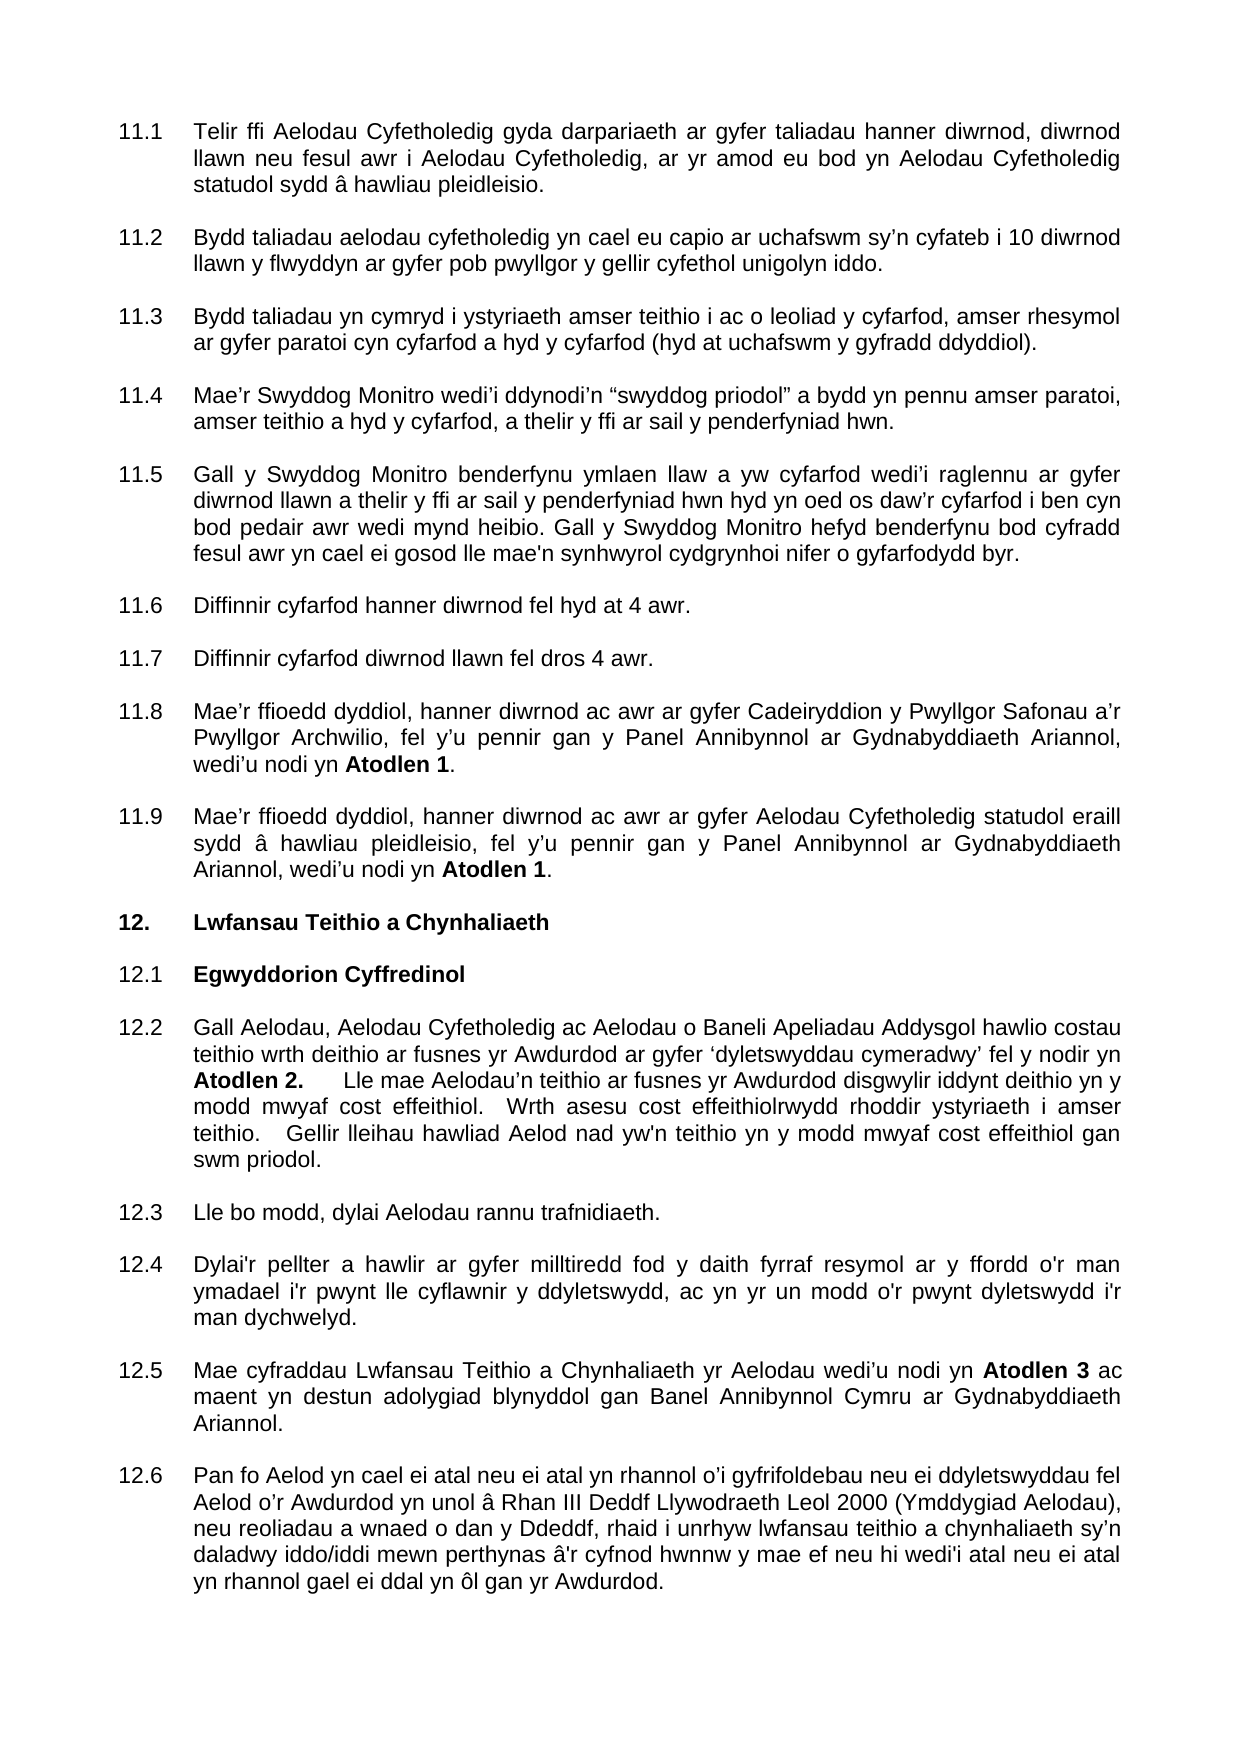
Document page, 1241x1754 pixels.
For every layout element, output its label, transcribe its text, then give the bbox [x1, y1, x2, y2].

text 11.9 Mae’r ffioedd dyddiol, hanner diwrnod ac awr ar gyfer Aelodau Cyfetholedig statudol eraill sydd â hawliau pleidleisio, fel y’u pennir gan y Panel Annibynnol ar Gydnabyddiaeth Ariannol, wedi’u nodi yn Atodlen 1. [118, 803, 1122, 882]
text 12.5 Mae cyfraddau Lwfansau Teithio a Chynhaliaeth yr Aelodau wedi’u nodi yn Atodlen 3 ac maent yn destun adolygiad blynyddol gan Banel Annibynnol Cymru ar Gydnabyddiaeth Ariannol. [118, 1357, 1122, 1436]
text 11.5 Gall y Swyddog Monitro benderfynu ymlaen llaw a yw cyfarfod wedi’i raglennu ar gyfer diwrnod llawn a thelir y ffi ar sail y penderfyniad hwn hyd yn oed os daw’r cyfarfod i ben cyn bod pedair awr wedi mynd heibio. Gall y Swyddog Monitro hefyd benderfynu bod cyfradd fesul awr yn cael ei gosod lle mae'n synhwyrol cydgrynhoi nifer o gyfarfodydd byr. [118, 461, 1122, 566]
text 11.1 Telir ffi Aelodau Cyfetholedig gyda darpariaeth ar gyfer taliadau hanner diwrnod, diwrnod llawn neu fesul awr i Aelodau Cyfetholedig, ar yr amod eu bod yn Aelodau Cyfetholedig statudol sydd â hawliau pleidleisio. [118, 118, 1122, 197]
text 12.4 Dylai'r pellter a hawlir ar gyfer milltiredd fod y daith fyrraf resymol ar y ffordd o'r man ymadael i'r pwynt lle cyflawnir y ddyletswydd, ac yn yr un modd o'r pwynt dyletswydd i'r man dychwelyd. [118, 1251, 1122, 1330]
text 12.6 Pan fo Aelod yn cael ei atal neu ei atal yn rhannol o’i gyfrifoldebau neu ei ddyletswyddau fel Aelod o’r Awdurdod yn unol â Rhan III Deddf Llywodraeth Leol 2000 (Ymddygiad Aelodau), neu reoliadau a wnaed o dan y Ddeddf, rhaid i unrhyw lwfansau teithio a chynhaliaeth sy’n daladwy iddo/iddi mewn perthynas â'r cyfnod hwnnw y mae ef neu hi wedi'i atal neu ei atal yn rhannol gael ei ddal yn ôl gan yr Awdurdod. [118, 1462, 1122, 1594]
list 12.1 Egwyddorion Cyffredinol [118, 961, 1122, 988]
text 11.7 Diffinnir cyfarfod diwrnod llawn fel dros 4 awr. [118, 645, 1122, 672]
text 12. Lwfansau Teithio a Chynhaliaeth [118, 909, 1122, 935]
text 11.2 Bydd taliadau aelodau cyfetholedig yn cael eu capio ar uchafswm sy’n cyfateb i 10 diwrnod llawn y flwyddyn ar gyfer pob pwyllgor y gellir cyfethol unigolyn iddo. [118, 223, 1122, 276]
text 11.4 Mae’r Swyddog Monitro wedi’i ddynodi’n “swyddog priodol” a bydd yn pennu amser paratoi, amser teithio a hyd y cyfarfod, a thelir y ffi ar sail y penderfyniad hwn. [118, 382, 1122, 434]
text 11.6 Diffinnir cyfarfod hanner diwrnod fel hyd at 4 awr. [118, 592, 1122, 619]
text 12.3 Lle bo modd, dylai Aelodau rannu trafnidiaeth. [118, 1199, 1122, 1225]
text 12.2 Gall Aelodau, Aelodau Cyfetholedig ac Aelodau o Baneli Apeliadau Addysgol hawlio costau teithio wrth deithio ar fusnes yr Awdurdod ar gyfer ‘dyletswyddau cymeradwy’ fel y nodir yn Atodlen 2. Lle mae Aelodau’n teithio ar fusnes yr Awdurdod disgwylir iddynt deithio yn y modd mwyaf cost effeithiol. Wrth asesu cost effeithiolrwydd rhoddir ystyriaeth i amser teithio. Gellir lleihau hawliad Aelod nad yw'n teithio yn y modd mwyaf cost effeithiol gan swm priodol. [118, 1014, 1122, 1172]
text 11.3 Bydd taliadau yn cymryd i ystyriaeth amser teithio i ac o leoliad y cyfarfod, amser rhesymol ar gyfer paratoi cyn cyfarfod a hyd y cyfarfod (hyd at uchafswm y gyfradd ddyddiol). [118, 303, 1122, 355]
text 11.8 Mae’r ffioedd dyddiol, hanner diwrnod ac awr ar gyfer Cadeiryddion y Pwyllgor Safonau a’r Pwyllgor Archwilio, fel y’u pennir gan y Panel Annibynnol ar Gydnabyddiaeth Ariannol, wedi’u nodi yn Atodlen 1. [118, 698, 1122, 777]
